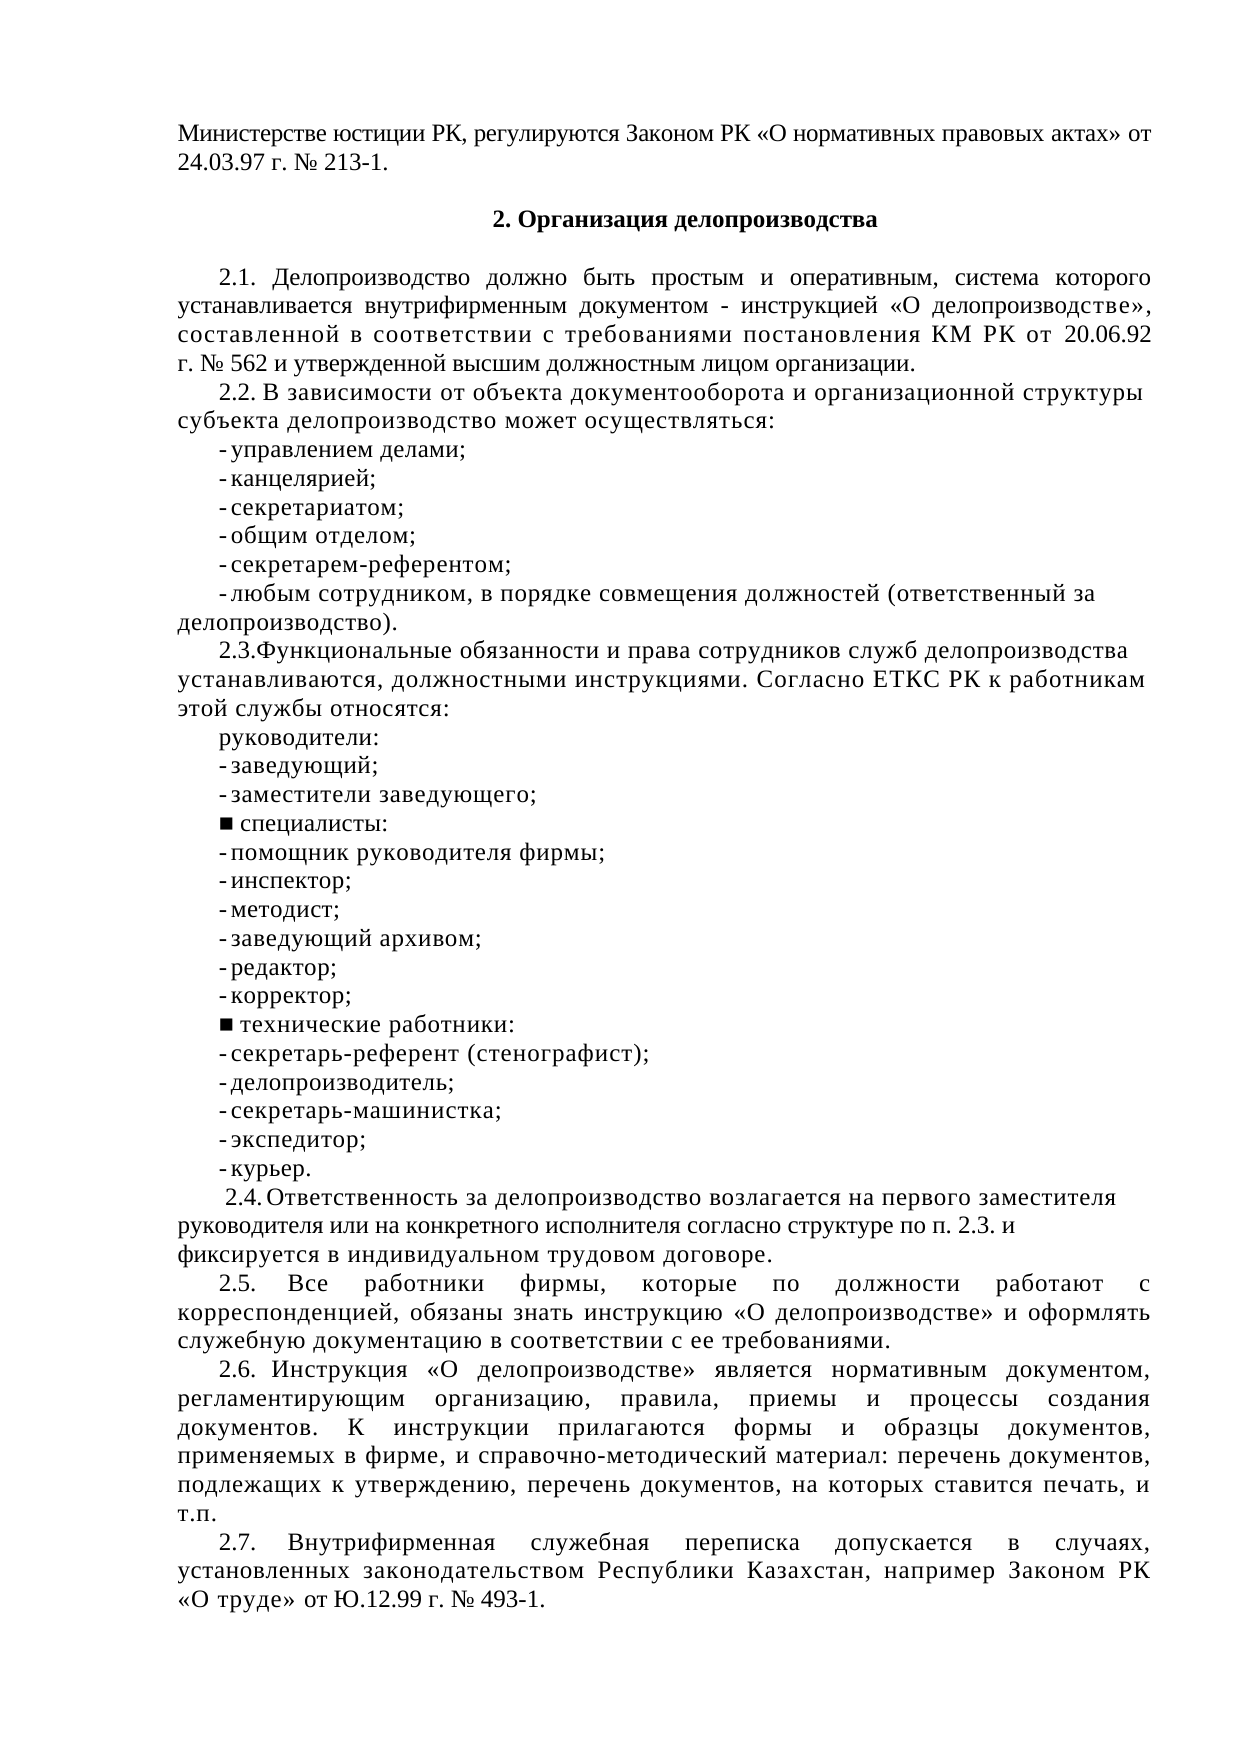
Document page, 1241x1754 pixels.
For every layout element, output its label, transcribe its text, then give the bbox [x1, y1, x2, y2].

text 2.7. Внутрифирменная служебная переписка допускается в случаях, установленных законодательством Республики Казахстан, например Законом РК «О труде» от Ю.12.99 г. № 493-1. [177, 1527, 1152, 1613]
text ■ специалисты: [177, 808, 1152, 837]
text - заместители заведующего; [177, 779, 1152, 808]
text - методист; [177, 894, 1152, 923]
text - заведующий; [177, 751, 1152, 779]
text - управлением делами; [177, 434, 1152, 463]
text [177, 118, 1152, 176]
text - корректор; [177, 981, 1152, 1009]
text - любым сотрудником, в порядке совмещения должностей (ответственный за делопроизводство). [177, 578, 1152, 636]
text 2. Организация делопроизводства [177, 204, 1152, 233]
text - помощник руководителя фирмы; [177, 837, 1152, 866]
text руководители: [177, 722, 1152, 751]
text 2.1. Делопроизводство должно быть простым и оперативным, система которого устанавливается внутрифирменным документом - инструкцией «О делопроизводстве», составленной в соответствии с требованиями постановления КМ РК от 20.06.92 г. № 562 и утвержденной высшим должностным лицом организации. [177, 262, 1152, 377]
text 2.5. Все работники фирмы, которые по должности работают с корреспонденцией, обязаны знать инструкцию «О делопроизводстве» и оформлять служебную документацию в соответствии с ее требованиями. [177, 1268, 1152, 1354]
text - секретарь-референт (стенографист); [177, 1038, 1152, 1067]
text 2.3.Функциональные обязанности и права сотрудников служб делопроизводства устанавливаются, должностными инструкциями. Согласно ЕТКС РК к работникам этой службы относятся: [177, 636, 1152, 722]
text - курьер. [177, 1153, 1152, 1182]
text - делопроизводитель; [177, 1067, 1152, 1096]
text - секретарем-референтом; [177, 549, 1152, 578]
text 2.6. Инструкция «О делопроизводстве» является нормативным документом, регламентирующим организацию, правила, приемы и процессы создания документов. К инструкции прилагаются формы и образцы документов, применяемых в фирме, и справочно-методический материал: перечень документов, подлежащих к утверждению, перечень документов, на которых ставится печать, и т.п. [177, 1354, 1152, 1527]
text - экспедитор; [177, 1124, 1152, 1153]
text - общим отделом; [177, 521, 1152, 549]
text 2.2. В зависимости от объекта документооборота и организационной структуры субъекта делопроизводство может осуществляться: [177, 377, 1152, 434]
text - инспектор; [177, 866, 1152, 894]
text 2.4. Ответственность за делопроизводство возлагается на первого заместителя руководителя или на конкретного исполнителя согласно структуре по п. 2.3. и фиксируется в индивидуальном трудовом договоре. [177, 1182, 1152, 1268]
text - редактор; [177, 952, 1152, 981]
text - канцелярией; [177, 463, 1152, 492]
text - секретарь-машинистка; [177, 1096, 1152, 1124]
text ■ технические работники: [177, 1009, 1152, 1038]
text - секретариатом; [177, 492, 1152, 521]
text - заведующий архивом; [177, 923, 1152, 952]
